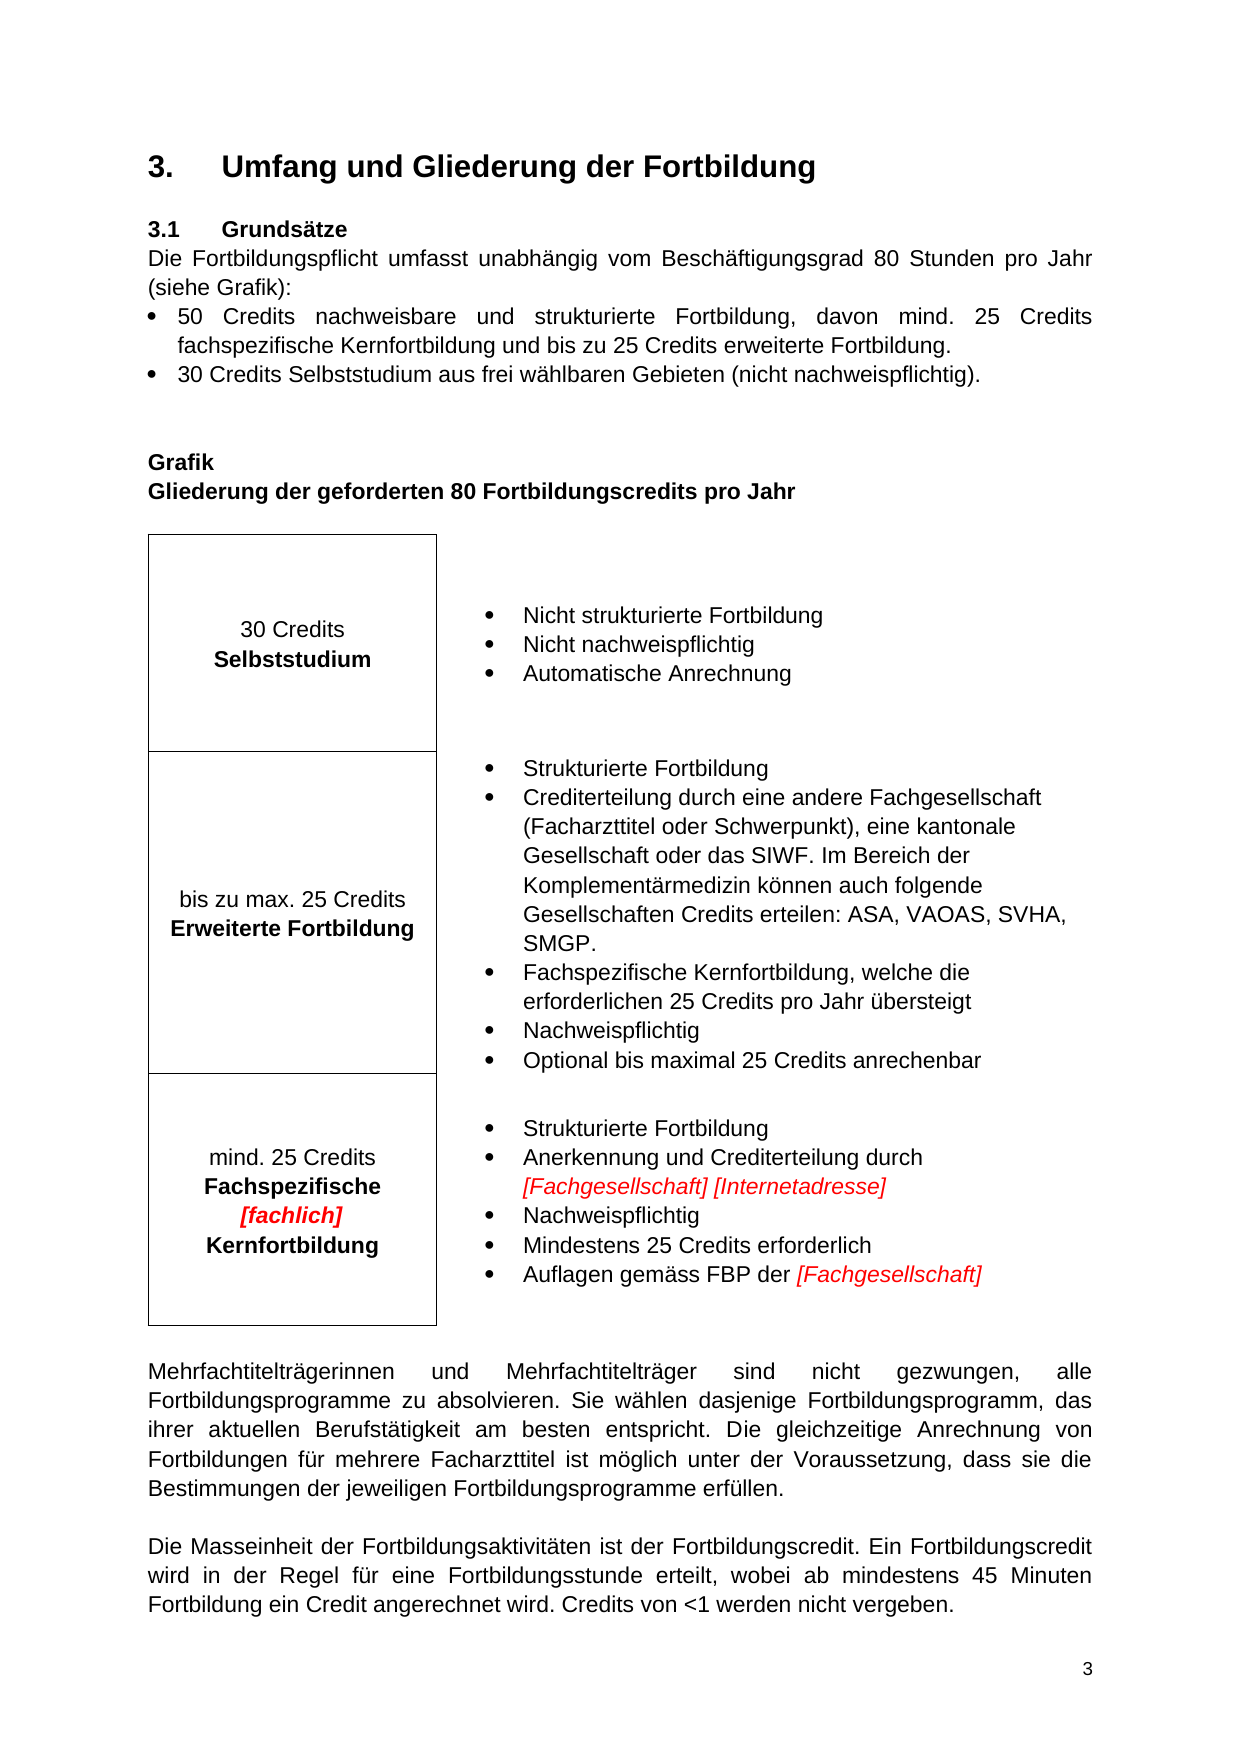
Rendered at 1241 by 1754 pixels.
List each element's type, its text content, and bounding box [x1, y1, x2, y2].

table_cell mind. 25 Credits Fachspezifische [fachlich] Kernfortbildung [149, 1074, 436, 1325]
table_cell Strukturierte Fortbildung Crediterteilung durch eine andere Fachgesellschaft (Facharzttitel oder Schwerpunkt), eine kantonale Gesellschaft oder das SIWF. Im Bereich der Komplementärmedizin können auch folgende Gesellschaften Credits erteilen: ASA, VAOAS, SVHA, SMGP. Fachspezifische Kernfortbildung, welche die erforderlichen 25 Credits pro Jahr übersteigt Nachweispflichtig Optional bis maximal 25 Credits anrechenbar [437, 751, 1092, 1073]
table_header Nicht strukturierte Fortbildung Nicht nachweispflichtig Automatische Anrechnung [437, 534, 1092, 751]
text Grafik [148, 446, 1093, 475]
text 3.1 Grundsätze [148, 213, 1093, 242]
table_header 30 Credits Selbststudium [149, 535, 436, 751]
text Die Masseinheit der Fortbildungsaktivitäten ist der Fortbildungscredit. Ein Fortbildungscredit wird in der Regel für eine Fortbildungsstunde erteilt, wobei ab mindestens 45 Minuten Fortbildung ein Credit angerechnet wird. Credits von <1 werden nicht vergeben. [148, 1530, 1093, 1618]
text Mehrfachtitelträgerinnen und Mehrfachtitelträger sind nicht gezwungen, alle Fortbildungsprogramme zu absolvieren. Sie wählen dasjenige Fortbildungsprogramm, das ihrer aktuellen Berufstätigkeit am besten entspricht. Die gleichzeitige Anrechnung von Fortbildungen für mehrere Facharzttitel ist möglich unter der Voraussetzung, dass sie die Bestimmungen der jeweiligen Fortbildungsprogramme erfüllen. [148, 1355, 1093, 1501]
list 50 Credits nachweisbare und strukturierte Fortbildung, davon mind. 25 Credits fachspezifische Kernfortbildung und bis zu 25 Credits erweiterte Fortbildung. [148, 300, 1093, 358]
list 3. Umfang und Gliederung der Fortbildung [148, 148, 1093, 183]
text Die Fortbildungspflicht umfasst unabhängig vom Beschäftigungsgrad 80 Stunden pro Jahr (siehe Grafik): [148, 242, 1093, 300]
table_cell bis zu max. 25 Credits Erweiterte Fortbildung [149, 752, 436, 1073]
text Gliederung der geforderten 80 Fortbildungscredits pro Jahr [148, 475, 1093, 504]
table_cell Strukturierte Fortbildung Anerkennung und Crediterteilung durch [Fachgesellschaft] [Internetadresse] Nachweispflichtig Mindestens 25 Credits erforderlich Auflagen gemäss FBP der [Fachgesellschaft] [437, 1073, 1092, 1325]
list 30 Credits Selbststudium aus frei wählbaren Gebieten (nicht nachweispflichtig). [148, 358, 1093, 388]
